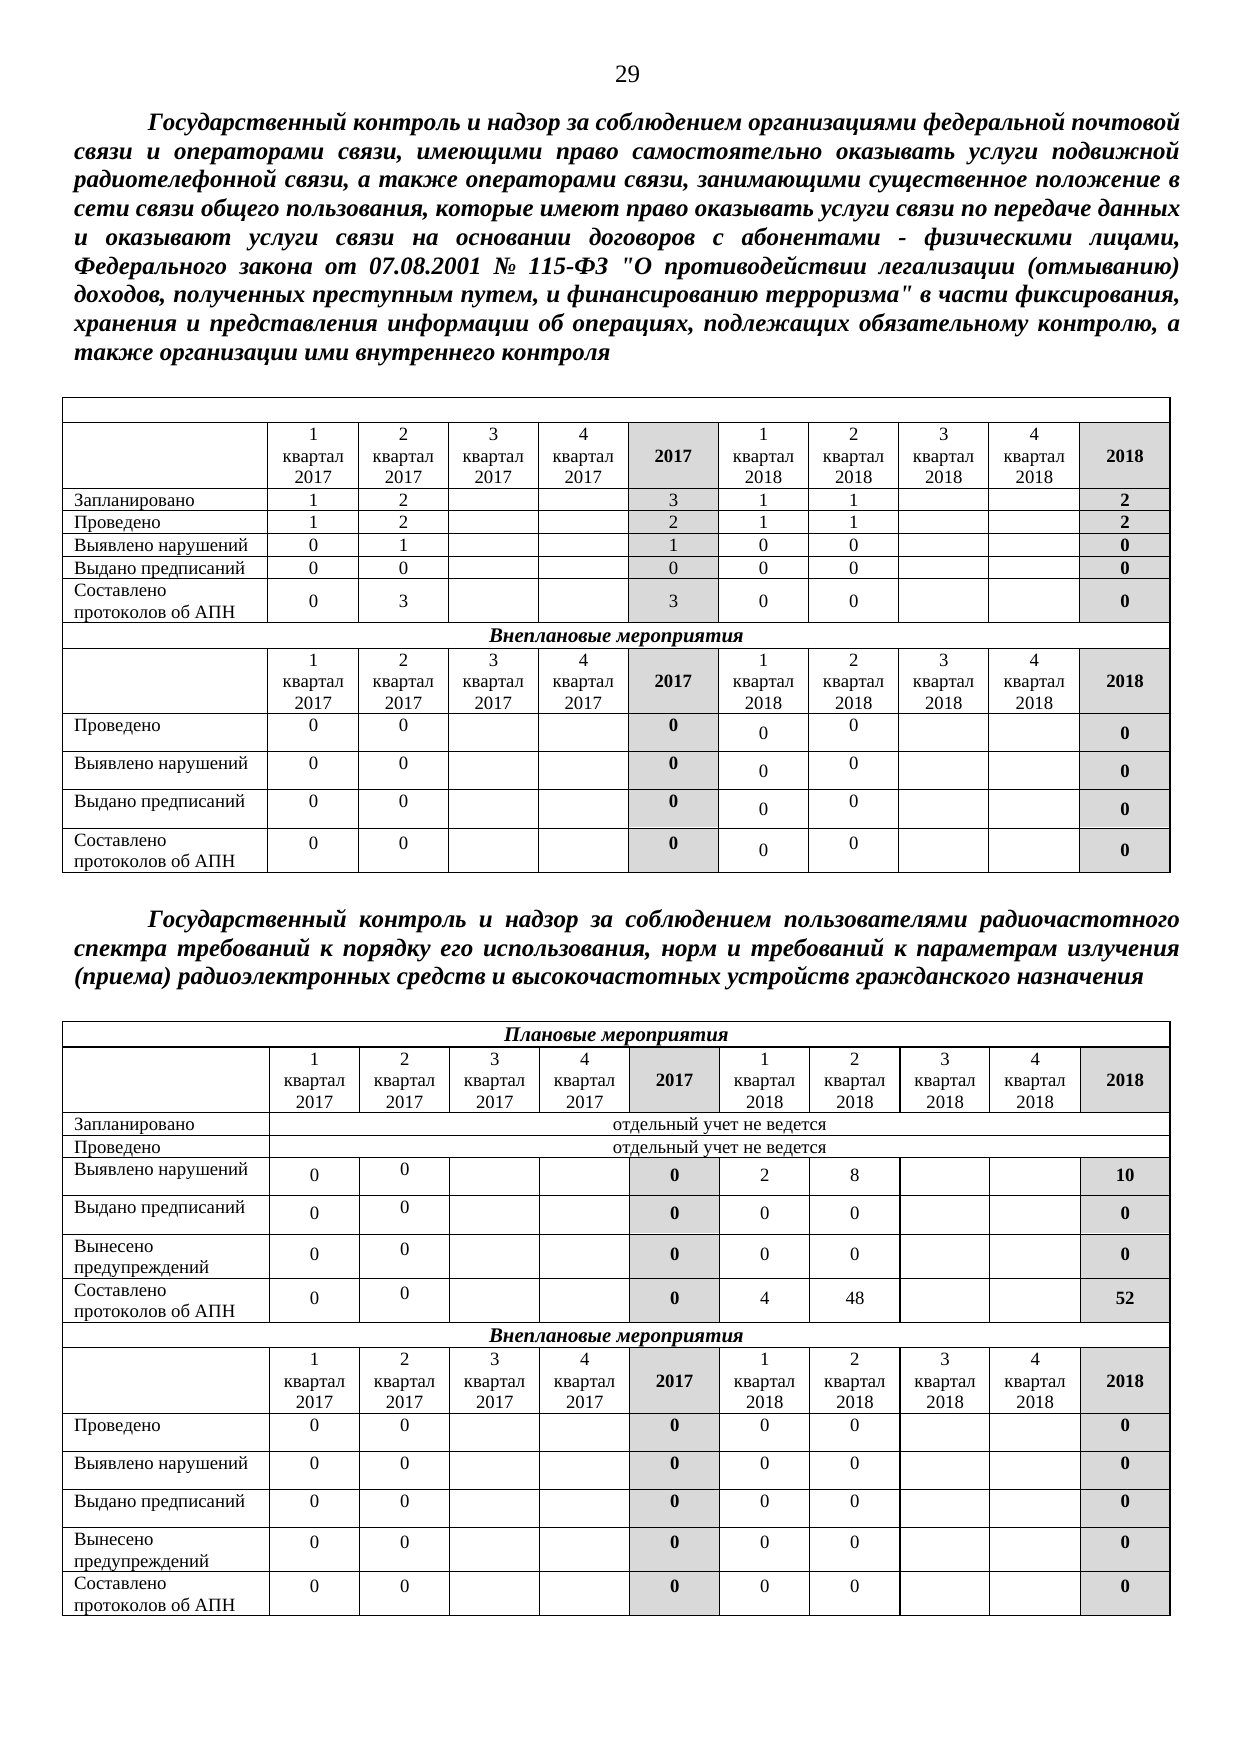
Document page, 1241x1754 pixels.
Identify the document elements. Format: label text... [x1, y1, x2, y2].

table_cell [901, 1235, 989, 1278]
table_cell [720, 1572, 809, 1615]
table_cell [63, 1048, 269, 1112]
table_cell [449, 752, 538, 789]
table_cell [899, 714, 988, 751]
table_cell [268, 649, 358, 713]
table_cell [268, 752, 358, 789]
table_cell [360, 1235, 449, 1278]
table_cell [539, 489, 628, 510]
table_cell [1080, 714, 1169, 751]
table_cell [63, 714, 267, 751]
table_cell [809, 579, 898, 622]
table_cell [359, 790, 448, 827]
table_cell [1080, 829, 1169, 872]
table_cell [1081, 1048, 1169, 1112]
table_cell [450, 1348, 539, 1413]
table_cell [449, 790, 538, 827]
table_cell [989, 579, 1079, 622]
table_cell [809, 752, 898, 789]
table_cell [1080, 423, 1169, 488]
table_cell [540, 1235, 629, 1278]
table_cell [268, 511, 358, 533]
text Государственный контроль и надзор за соблюдением организациями федеральной почтовой связи и операторами связи, имеющими право самостоятельно оказывать услуги подвижной радиотелефонной связи, а также операторами связи, занимающими существенное положение в сети связи общего пользования, которые имеют право оказывать услуги связи по передаче данных и оказывают услуги связи на основании договоров с абонентами - физическими лицами, Федерального закона от 07.08.2001 № 115-ФЗ "О противодействии легализации (отмыванию) доходов, полученных преступным путем, и финансированию терроризма" в части фиксирования, хранения и представления информации об операциях, подлежащих обязательному контролю, а также организации ими внутреннего контроля [74, 107, 1181, 366]
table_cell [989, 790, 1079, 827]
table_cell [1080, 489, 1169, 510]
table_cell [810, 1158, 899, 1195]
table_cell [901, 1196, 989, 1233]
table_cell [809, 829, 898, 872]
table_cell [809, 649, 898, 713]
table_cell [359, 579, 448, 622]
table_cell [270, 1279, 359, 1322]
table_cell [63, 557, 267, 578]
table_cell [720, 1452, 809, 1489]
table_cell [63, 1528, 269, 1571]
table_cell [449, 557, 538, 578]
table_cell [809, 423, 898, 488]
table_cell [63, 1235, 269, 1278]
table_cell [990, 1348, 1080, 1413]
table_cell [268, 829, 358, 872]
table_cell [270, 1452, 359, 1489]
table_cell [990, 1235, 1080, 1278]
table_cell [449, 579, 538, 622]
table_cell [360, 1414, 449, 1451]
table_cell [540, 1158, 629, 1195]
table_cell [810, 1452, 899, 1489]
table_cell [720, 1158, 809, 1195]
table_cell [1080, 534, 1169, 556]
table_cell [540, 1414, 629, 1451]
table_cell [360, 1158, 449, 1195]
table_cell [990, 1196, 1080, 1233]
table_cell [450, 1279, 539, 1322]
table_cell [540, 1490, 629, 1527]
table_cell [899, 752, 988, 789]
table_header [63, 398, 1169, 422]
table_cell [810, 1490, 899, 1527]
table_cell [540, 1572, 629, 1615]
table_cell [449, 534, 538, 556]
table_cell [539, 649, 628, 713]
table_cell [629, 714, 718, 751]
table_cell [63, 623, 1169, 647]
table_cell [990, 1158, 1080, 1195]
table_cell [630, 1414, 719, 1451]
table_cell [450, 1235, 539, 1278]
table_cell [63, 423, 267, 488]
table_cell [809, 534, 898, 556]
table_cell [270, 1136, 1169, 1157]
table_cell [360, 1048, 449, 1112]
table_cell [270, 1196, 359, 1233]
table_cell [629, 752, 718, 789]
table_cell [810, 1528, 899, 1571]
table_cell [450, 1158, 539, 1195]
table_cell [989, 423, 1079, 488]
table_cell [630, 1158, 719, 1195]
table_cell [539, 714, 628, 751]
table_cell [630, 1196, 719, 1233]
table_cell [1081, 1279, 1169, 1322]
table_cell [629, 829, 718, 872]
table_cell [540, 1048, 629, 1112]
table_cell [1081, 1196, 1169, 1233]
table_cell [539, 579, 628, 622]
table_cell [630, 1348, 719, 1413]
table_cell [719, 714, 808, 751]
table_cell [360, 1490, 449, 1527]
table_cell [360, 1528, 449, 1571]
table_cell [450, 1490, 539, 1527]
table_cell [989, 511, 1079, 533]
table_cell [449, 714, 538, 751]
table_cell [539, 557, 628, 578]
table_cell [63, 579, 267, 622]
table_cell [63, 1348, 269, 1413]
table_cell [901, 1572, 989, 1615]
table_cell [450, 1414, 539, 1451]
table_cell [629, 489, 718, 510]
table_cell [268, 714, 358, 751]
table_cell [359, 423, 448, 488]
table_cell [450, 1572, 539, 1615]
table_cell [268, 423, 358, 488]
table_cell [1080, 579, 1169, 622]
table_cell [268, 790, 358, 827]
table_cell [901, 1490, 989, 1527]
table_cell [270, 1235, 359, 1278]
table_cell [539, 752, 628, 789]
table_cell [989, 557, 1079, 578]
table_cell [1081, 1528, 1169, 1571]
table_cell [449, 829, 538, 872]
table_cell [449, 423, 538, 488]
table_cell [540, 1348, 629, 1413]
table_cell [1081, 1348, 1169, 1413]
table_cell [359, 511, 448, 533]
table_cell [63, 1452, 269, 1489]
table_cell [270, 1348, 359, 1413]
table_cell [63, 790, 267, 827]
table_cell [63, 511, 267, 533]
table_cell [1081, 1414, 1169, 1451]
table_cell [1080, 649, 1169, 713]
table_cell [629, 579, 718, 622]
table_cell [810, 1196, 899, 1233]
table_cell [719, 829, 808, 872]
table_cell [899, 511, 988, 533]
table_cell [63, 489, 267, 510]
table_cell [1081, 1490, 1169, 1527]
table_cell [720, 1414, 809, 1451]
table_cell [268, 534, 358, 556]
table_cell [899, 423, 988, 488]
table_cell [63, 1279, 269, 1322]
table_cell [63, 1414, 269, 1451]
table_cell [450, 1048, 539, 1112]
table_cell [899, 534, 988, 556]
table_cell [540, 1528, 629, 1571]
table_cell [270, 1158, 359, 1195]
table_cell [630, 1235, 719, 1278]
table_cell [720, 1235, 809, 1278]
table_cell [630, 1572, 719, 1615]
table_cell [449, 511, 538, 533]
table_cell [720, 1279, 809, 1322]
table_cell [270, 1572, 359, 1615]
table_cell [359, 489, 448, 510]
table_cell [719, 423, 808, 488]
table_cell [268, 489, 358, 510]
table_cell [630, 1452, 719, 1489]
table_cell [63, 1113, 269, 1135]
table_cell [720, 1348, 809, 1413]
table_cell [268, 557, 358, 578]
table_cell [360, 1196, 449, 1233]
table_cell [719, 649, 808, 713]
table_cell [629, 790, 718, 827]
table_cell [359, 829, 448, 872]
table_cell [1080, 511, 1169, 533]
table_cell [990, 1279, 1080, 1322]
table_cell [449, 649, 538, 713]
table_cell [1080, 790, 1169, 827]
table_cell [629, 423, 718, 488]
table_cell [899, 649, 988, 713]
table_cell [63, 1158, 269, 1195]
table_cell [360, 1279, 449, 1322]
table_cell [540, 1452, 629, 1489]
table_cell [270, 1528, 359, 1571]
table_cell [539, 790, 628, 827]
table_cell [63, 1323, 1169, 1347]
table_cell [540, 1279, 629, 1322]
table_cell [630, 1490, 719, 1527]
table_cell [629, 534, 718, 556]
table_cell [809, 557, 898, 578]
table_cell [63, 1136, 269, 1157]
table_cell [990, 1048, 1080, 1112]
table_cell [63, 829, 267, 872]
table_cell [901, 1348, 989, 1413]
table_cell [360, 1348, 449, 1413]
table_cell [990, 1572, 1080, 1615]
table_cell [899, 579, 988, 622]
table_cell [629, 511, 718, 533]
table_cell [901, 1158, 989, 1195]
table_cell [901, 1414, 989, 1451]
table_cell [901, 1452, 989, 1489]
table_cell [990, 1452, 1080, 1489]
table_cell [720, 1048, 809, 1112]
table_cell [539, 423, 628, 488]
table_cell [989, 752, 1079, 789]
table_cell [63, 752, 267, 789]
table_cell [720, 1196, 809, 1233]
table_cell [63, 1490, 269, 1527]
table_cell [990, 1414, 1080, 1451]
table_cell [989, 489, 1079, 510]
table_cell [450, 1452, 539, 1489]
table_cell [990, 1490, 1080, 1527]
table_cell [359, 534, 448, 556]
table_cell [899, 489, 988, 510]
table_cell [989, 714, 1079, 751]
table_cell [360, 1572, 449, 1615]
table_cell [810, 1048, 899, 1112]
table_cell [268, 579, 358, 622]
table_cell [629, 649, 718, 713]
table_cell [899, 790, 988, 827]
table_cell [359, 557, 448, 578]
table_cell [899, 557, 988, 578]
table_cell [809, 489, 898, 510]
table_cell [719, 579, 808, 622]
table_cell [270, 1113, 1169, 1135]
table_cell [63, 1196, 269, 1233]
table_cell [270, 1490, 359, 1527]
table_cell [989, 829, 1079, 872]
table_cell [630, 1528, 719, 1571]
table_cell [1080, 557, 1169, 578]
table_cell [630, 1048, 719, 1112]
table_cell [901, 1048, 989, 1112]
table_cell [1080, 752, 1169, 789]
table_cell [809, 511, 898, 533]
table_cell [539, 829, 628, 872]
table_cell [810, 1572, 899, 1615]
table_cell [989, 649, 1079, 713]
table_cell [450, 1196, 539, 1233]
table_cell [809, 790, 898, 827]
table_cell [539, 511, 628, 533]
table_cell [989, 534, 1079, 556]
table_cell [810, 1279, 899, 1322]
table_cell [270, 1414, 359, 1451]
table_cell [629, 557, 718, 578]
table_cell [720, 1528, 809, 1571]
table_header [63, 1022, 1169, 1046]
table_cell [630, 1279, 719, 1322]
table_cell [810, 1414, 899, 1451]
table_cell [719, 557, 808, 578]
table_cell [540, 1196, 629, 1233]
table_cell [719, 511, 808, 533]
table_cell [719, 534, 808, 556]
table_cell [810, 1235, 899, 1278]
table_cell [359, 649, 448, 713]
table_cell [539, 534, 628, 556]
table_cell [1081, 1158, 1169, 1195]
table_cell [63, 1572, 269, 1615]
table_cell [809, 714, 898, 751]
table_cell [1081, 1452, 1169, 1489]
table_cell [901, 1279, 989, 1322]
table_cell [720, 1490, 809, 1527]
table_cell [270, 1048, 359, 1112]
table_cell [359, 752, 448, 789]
text Государственный контроль и надзор за соблюдением пользователями радиочастотного спектра требований к порядку его использования, норм и требований к параметрам излучения (приема) радиоэлектронных средств и высокочастотных устройств гражданского назначения [74, 904, 1181, 990]
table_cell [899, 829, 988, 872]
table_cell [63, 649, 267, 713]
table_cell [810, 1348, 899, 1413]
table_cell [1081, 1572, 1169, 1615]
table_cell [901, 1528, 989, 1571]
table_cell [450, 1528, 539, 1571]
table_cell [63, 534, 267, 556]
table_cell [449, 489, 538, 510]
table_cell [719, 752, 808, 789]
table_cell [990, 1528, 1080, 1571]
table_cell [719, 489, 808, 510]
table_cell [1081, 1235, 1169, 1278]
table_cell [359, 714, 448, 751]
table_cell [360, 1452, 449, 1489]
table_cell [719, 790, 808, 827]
